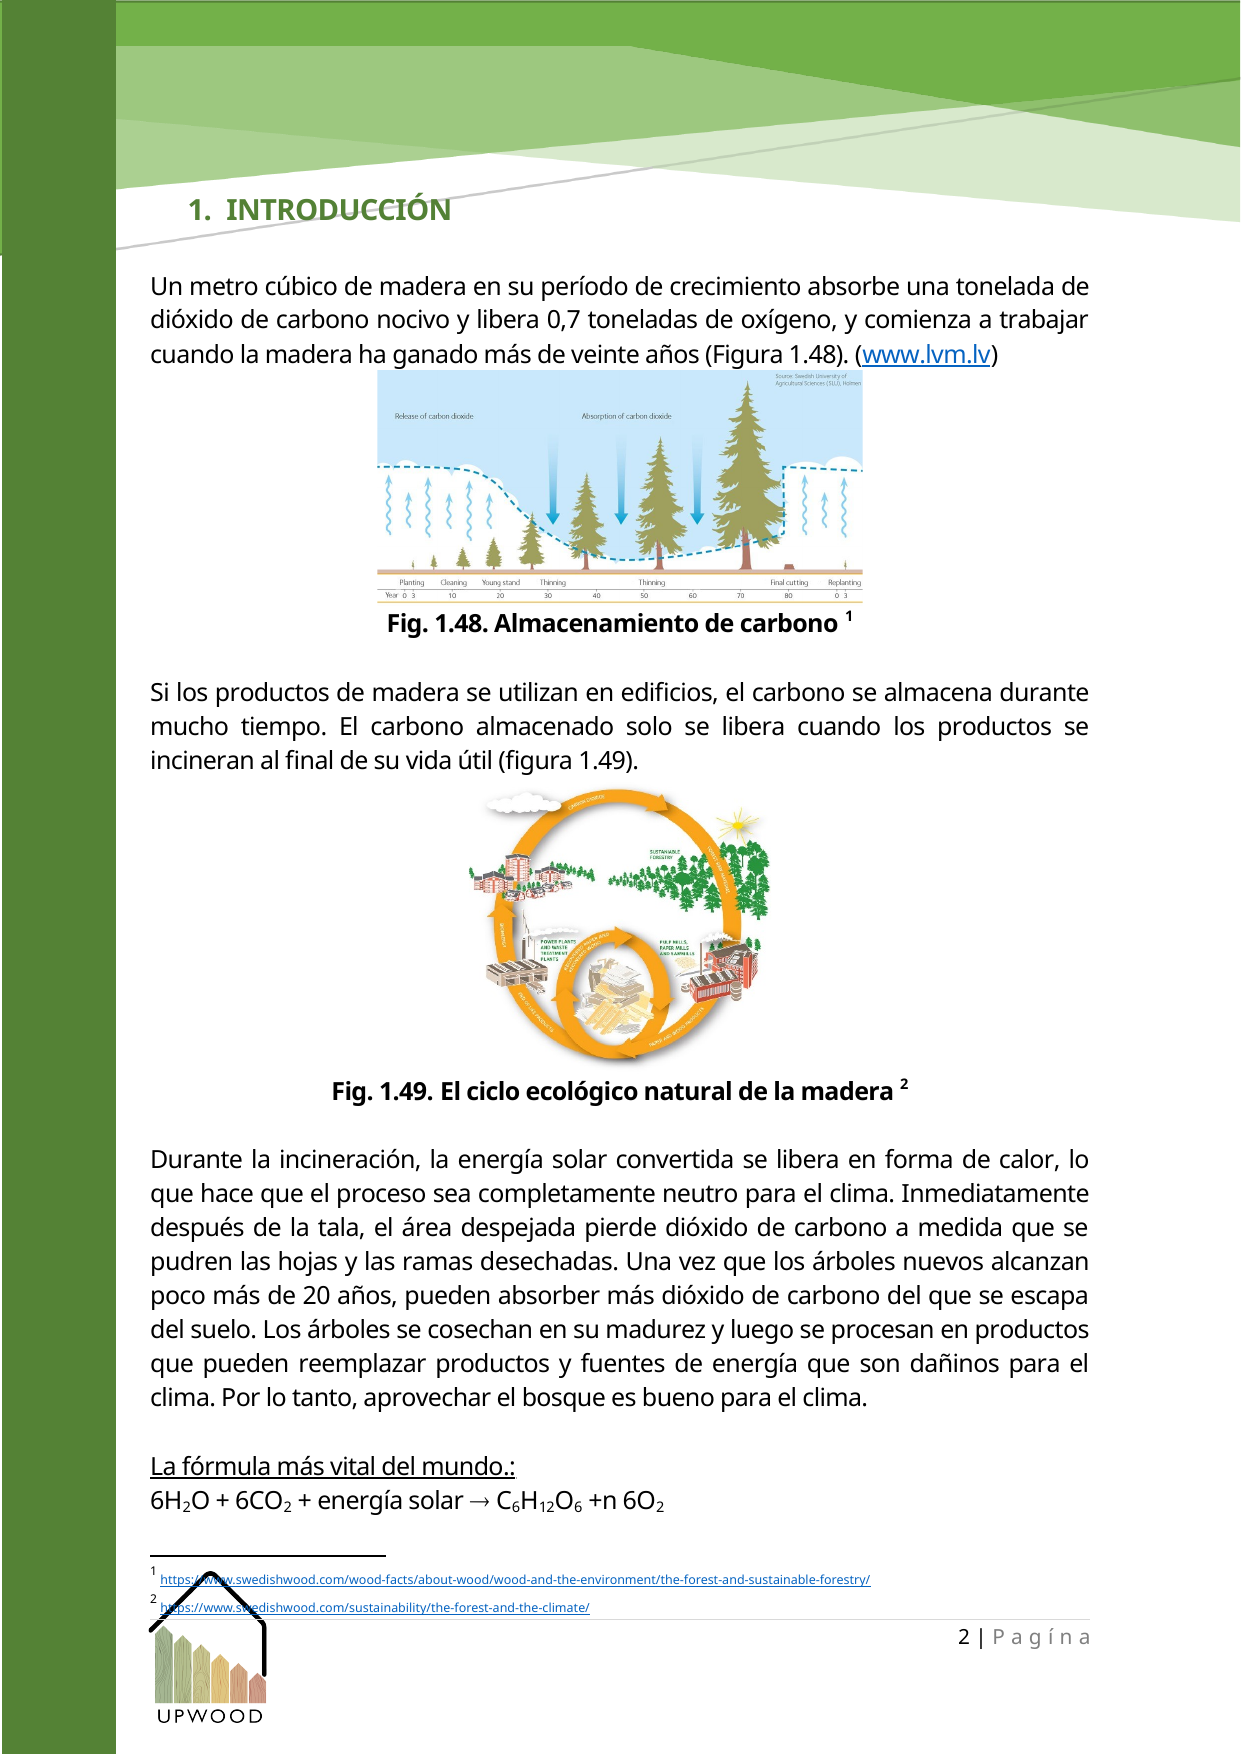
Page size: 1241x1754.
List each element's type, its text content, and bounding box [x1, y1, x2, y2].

text Fig. 1.48. Almacenamiento de carbono [150, 606, 1090, 640]
picture [468, 776, 772, 1074]
picture [377, 370, 863, 606]
text 6H2O + 6CO2 + energía solar C6H12O6 +n 6O2 [150, 1482, 1090, 1516]
text Fig. 1.49. El ciclo ecológico natural de la madera [150, 1073, 1090, 1108]
text Durante la incineración, la energía solar convertida se libera en forma de calor, lo que hace que el proceso sea completamente neutro para el clima. Inmediatamente después de la tala, el área despejada pierde dióxido de carbono a medida que se pudren las hojas y las ramas desechadas. Una vez que los árboles nuevos alcanzan poco más de 20 años, pueden absorber más dióxido de carbono del que se escapa del suelo. Los árboles se cosechan en su madurez y luego se procesan en productos que pueden reemplazar productos y fuentes de energía que son dañinos para el clima. Por lo tanto, aprovechar el bosque es bueno para el clima. [150, 1142, 1090, 1414]
picture [116, 46, 1241, 283]
text Un metro cúbico de madera en su período de crecimiento absorbe una tonelada de dióxido de carbono nocivo y libera 0,7 toneladas de oxígeno, y comienza a trabajar cuando la madera ha ganado más de veinte años (Figura 1.48). (www.lvm.lv) [150, 268, 1090, 370]
picture [148, 1571, 267, 1723]
list INTRODUCCIÓN [187, 189, 1090, 228]
text Si los productos de madera se utilizan en edificios, el carbono se almacena durante mucho tiempo. El carbono almacenado solo se libera cuando los productos se incineran al final de su vida útil (figura 1.49). [150, 674, 1090, 776]
text La fórmula más vital del mundo.: [150, 1448, 1090, 1482]
